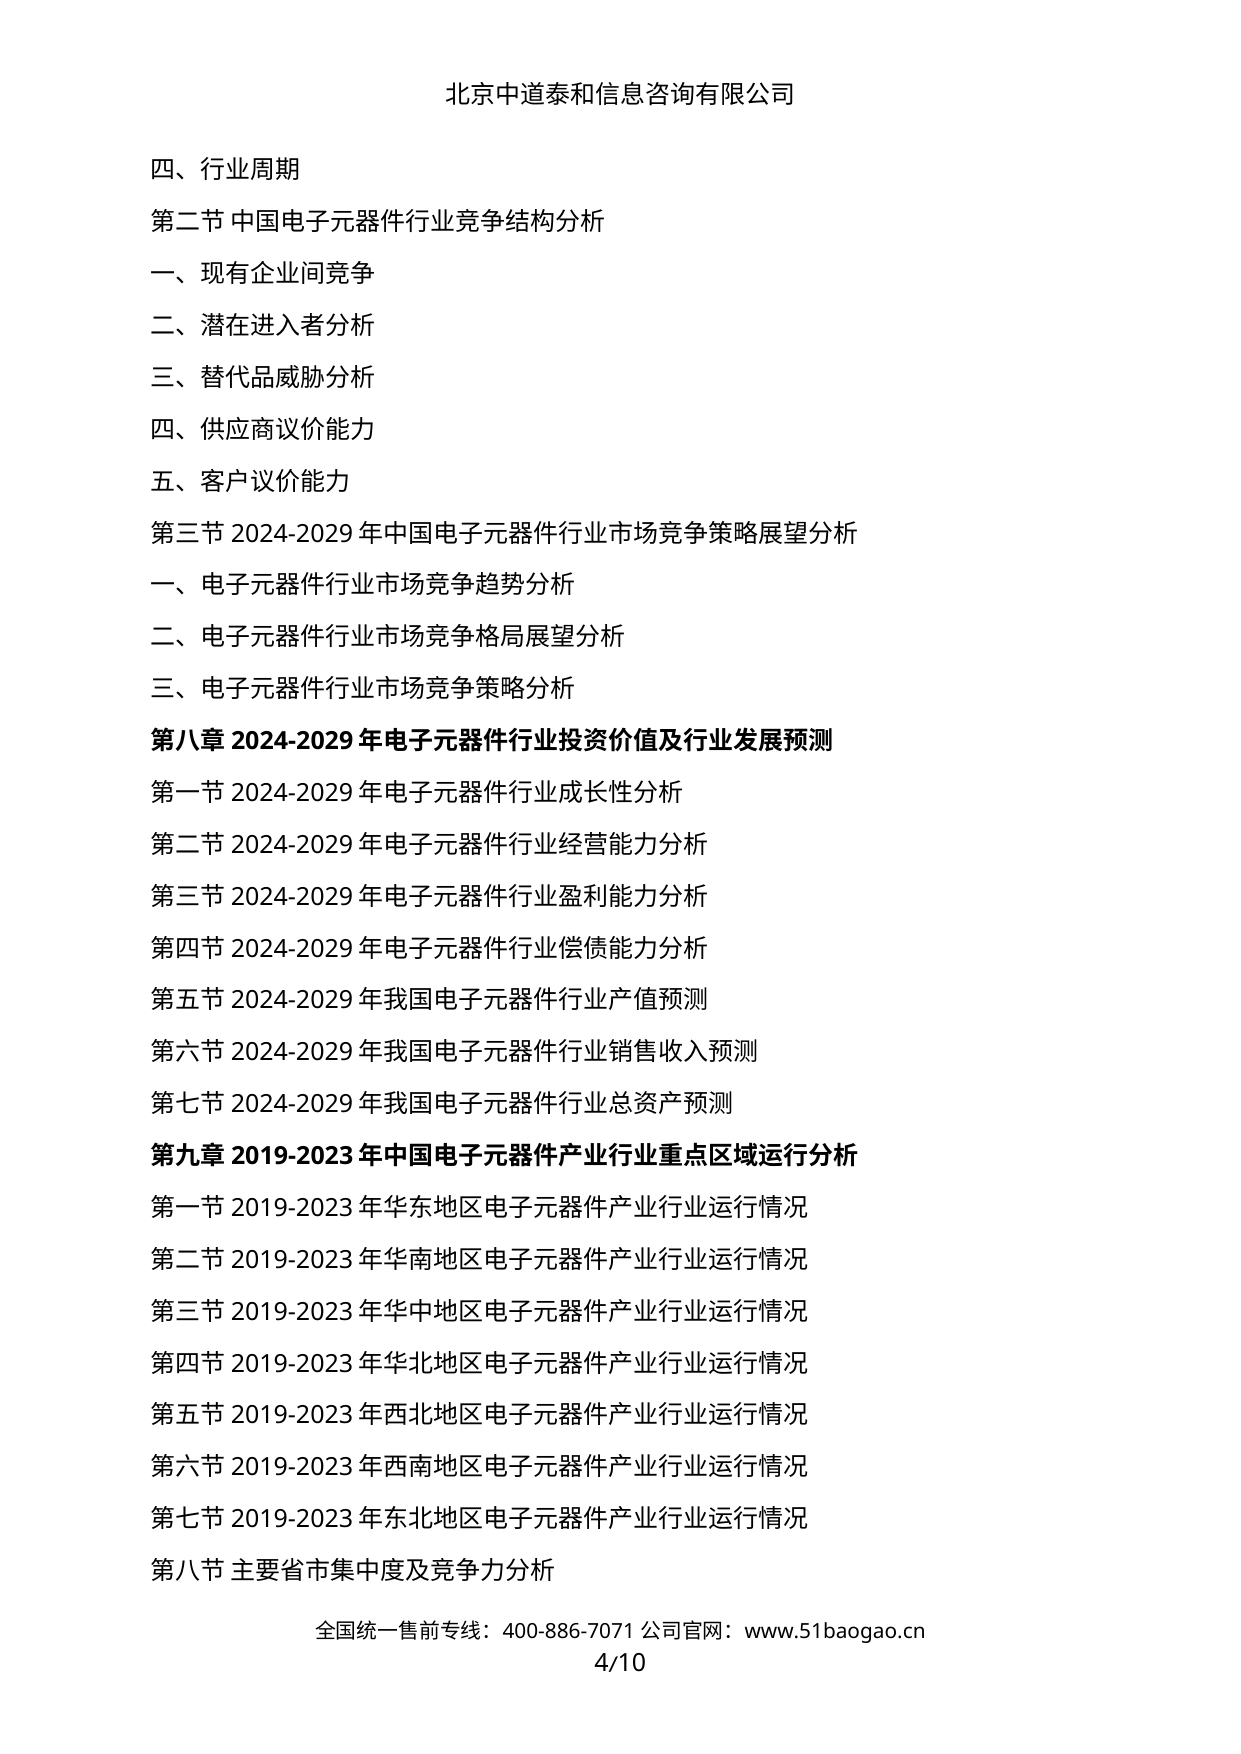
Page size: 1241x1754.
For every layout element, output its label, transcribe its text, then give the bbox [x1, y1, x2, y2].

text 第二节 2024-2029年电子元器件行业经营能力分析 [150, 824, 1090, 861]
text 第五节 2024-2029年我国电子元器件行业产值预测 [150, 980, 1090, 1016]
text 第二节 中国电子元器件行业竞争结构分析 [150, 202, 1090, 238]
text 第六节 2024-2029年我国电子元器件行业销售收入预测 [150, 1032, 1090, 1068]
text 第三节 2019-2023年华中地区电子元器件产业行业运行情况 [150, 1291, 1090, 1327]
text 第三节 2024-2029年电子元器件行业盈利能力分析 [150, 876, 1090, 912]
text 第七节 2024-2029年我国电子元器件行业总资产预测 [150, 1084, 1090, 1120]
text 第九章 2019-2023年中国电子元器件产业行业重点区域运行分析 [150, 1136, 1090, 1172]
text 二、潜在进入者分析 [150, 306, 1090, 342]
text 第二节 2019-2023年华南地区电子元器件产业行业运行情况 [150, 1239, 1090, 1276]
text 二、电子元器件行业市场竞争格局展望分析 [150, 617, 1090, 653]
text 四、行业周期 [150, 150, 1090, 186]
text 第八节 主要省市集中度及竞争力分析 [150, 1551, 1090, 1587]
text 第一节 2019-2023年华东地区电子元器件产业行业运行情况 [150, 1187, 1090, 1224]
text 四、供应商议价能力 [150, 409, 1090, 446]
text 第六节 2019-2023年西南地区电子元器件产业行业运行情况 [150, 1447, 1090, 1483]
text 一、电子元器件行业市场竞争趋势分析 [150, 565, 1090, 601]
text 三、电子元器件行业市场竞争策略分析 [150, 669, 1090, 705]
text 五、客户议价能力 [150, 461, 1090, 497]
text 第八章 2024-2029年电子元器件行业投资价值及行业发展预测 [150, 721, 1090, 757]
text 一、现有企业间竞争 [150, 254, 1090, 290]
text 第七节 2019-2023年东北地区电子元器件产业行业运行情况 [150, 1499, 1090, 1535]
text 三、替代品威胁分析 [150, 357, 1090, 394]
text 第五节 2019-2023年西北地区电子元器件产业行业运行情况 [150, 1395, 1090, 1431]
text 第三节 2024-2029年中国电子元器件行业市场竞争策略展望分析 [150, 513, 1090, 549]
text 第四节 2024-2029年电子元器件行业偿债能力分析 [150, 928, 1090, 964]
text 第四节 2019-2023年华北地区电子元器件产业行业运行情况 [150, 1343, 1090, 1379]
text 第一节 2024-2029年电子元器件行业成长性分析 [150, 772, 1090, 809]
